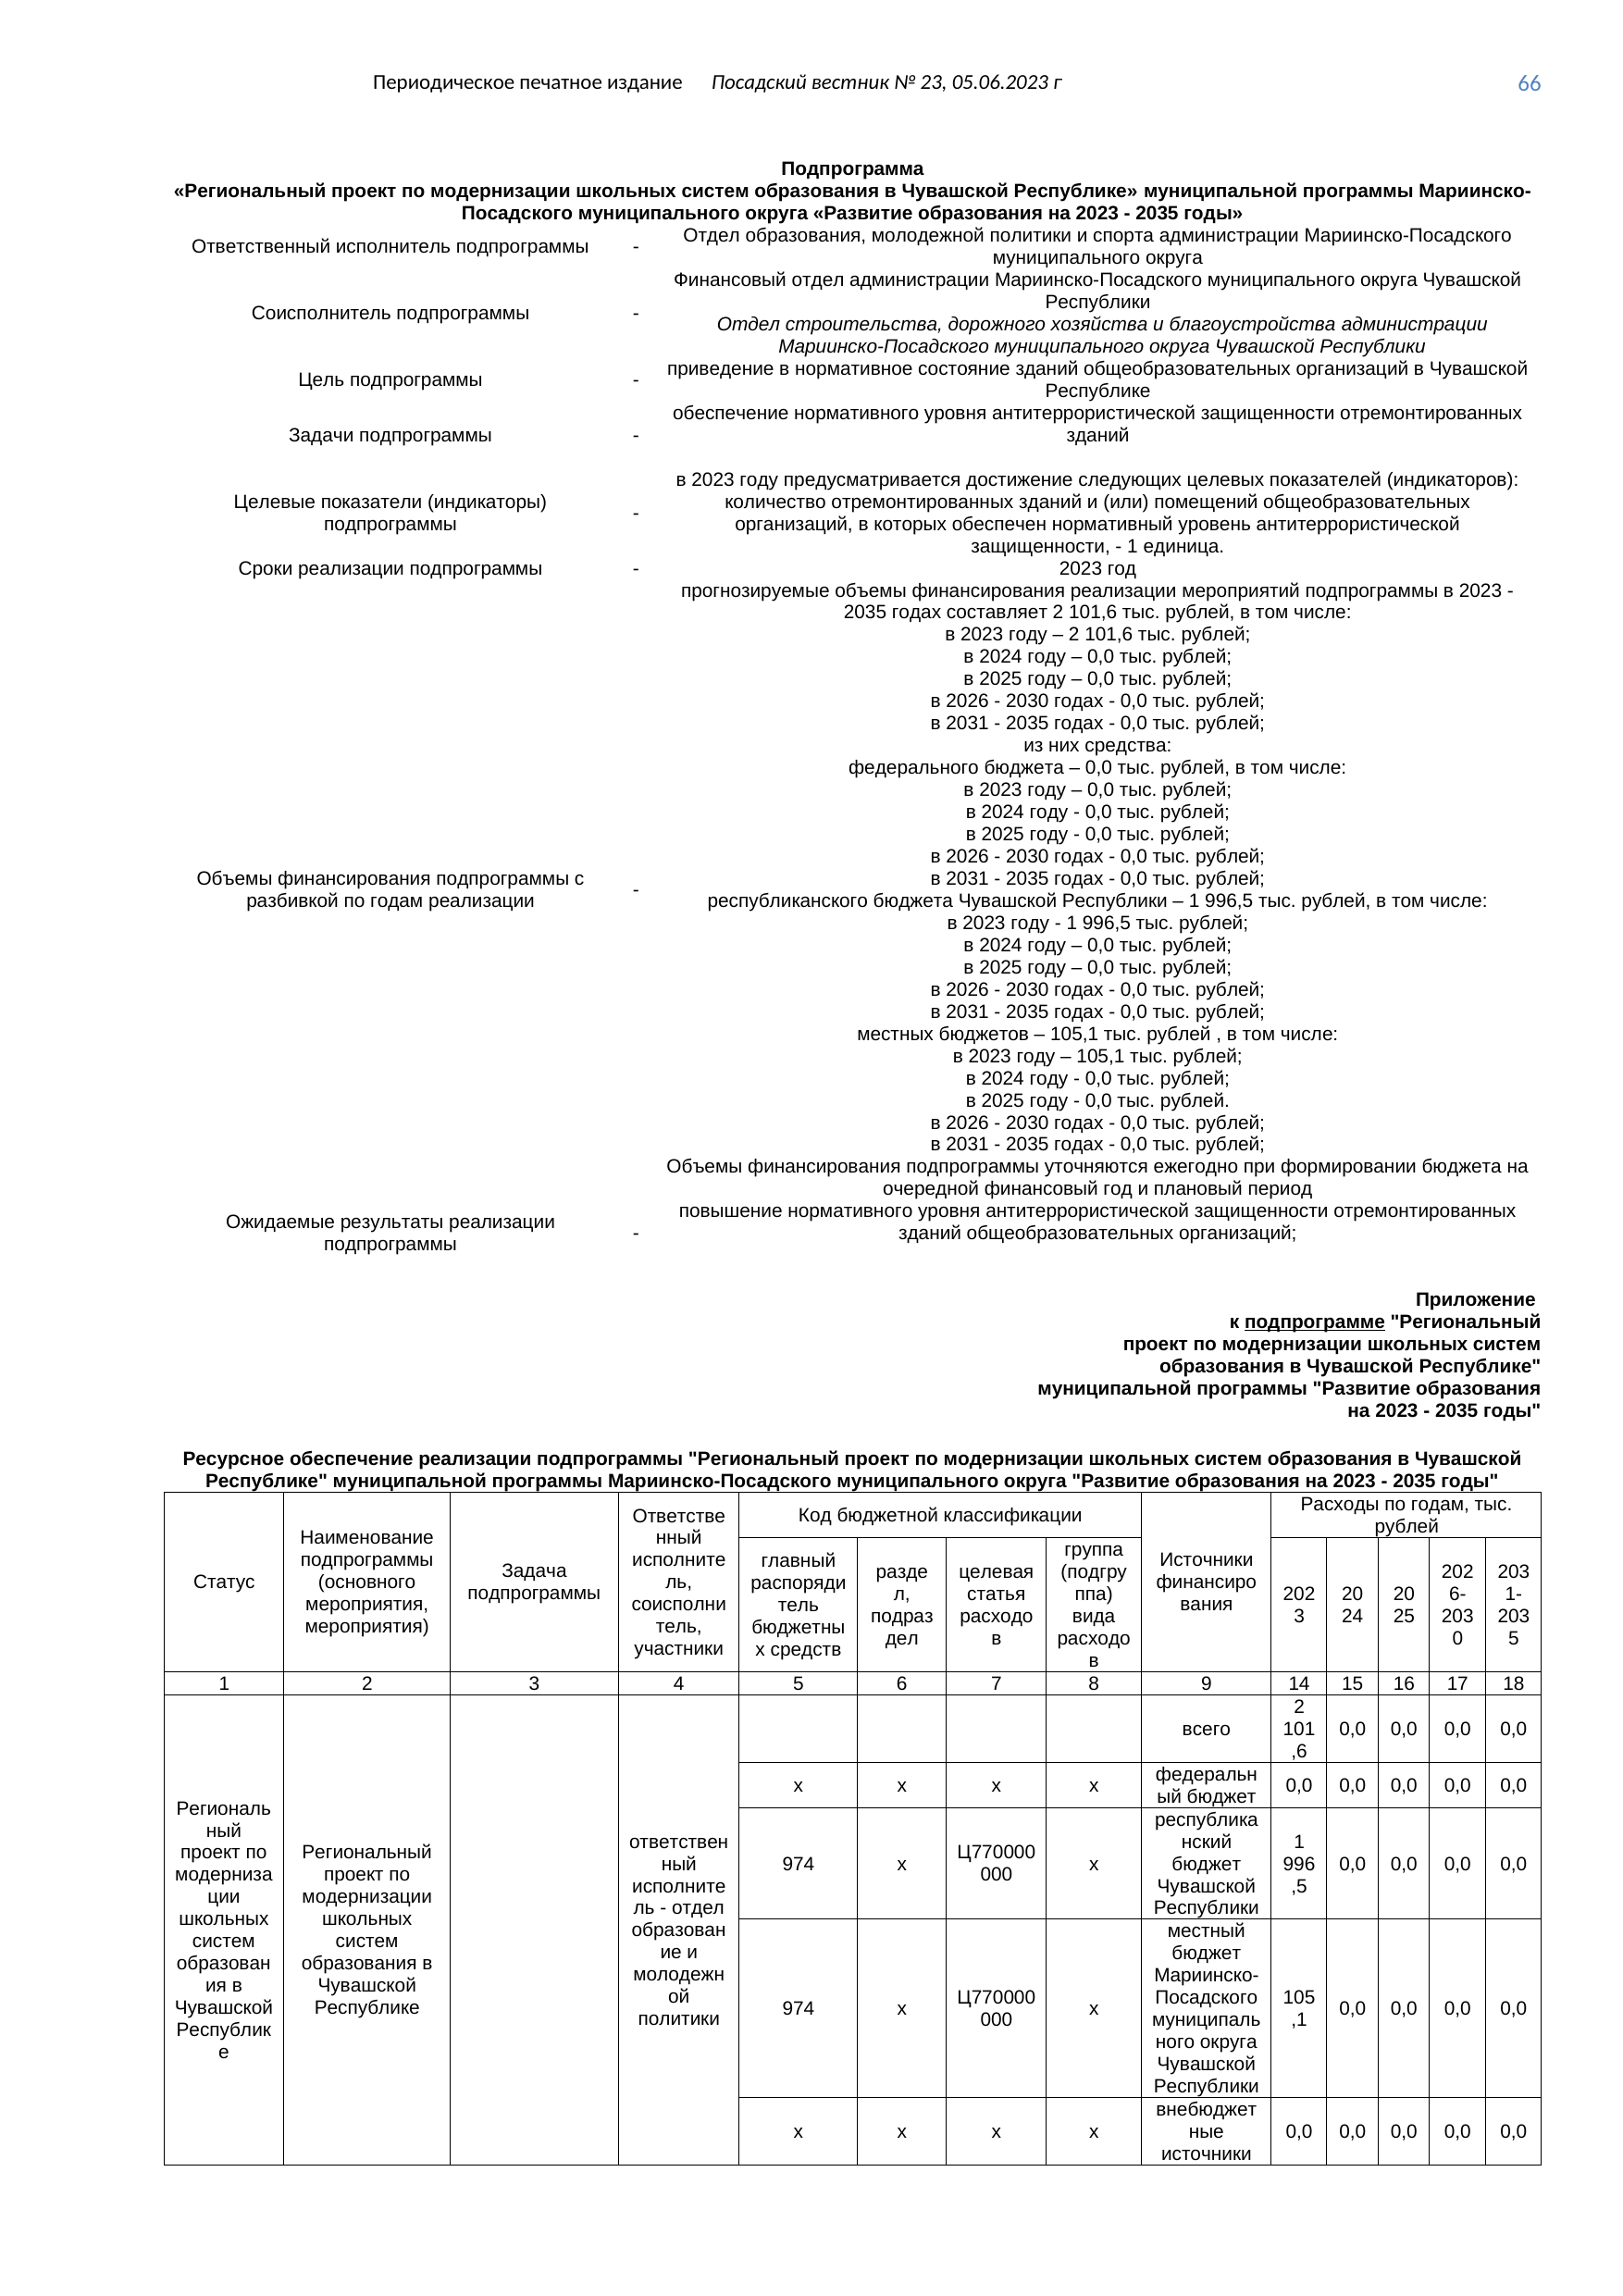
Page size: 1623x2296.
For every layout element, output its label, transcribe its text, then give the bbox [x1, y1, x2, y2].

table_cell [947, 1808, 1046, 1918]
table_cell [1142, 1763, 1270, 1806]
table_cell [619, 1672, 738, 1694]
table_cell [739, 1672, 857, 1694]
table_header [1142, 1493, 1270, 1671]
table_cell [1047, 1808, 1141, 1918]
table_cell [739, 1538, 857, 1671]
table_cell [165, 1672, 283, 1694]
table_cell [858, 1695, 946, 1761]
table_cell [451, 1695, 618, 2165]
subtitle Подпрограмма «Региональный проект по модернизации школьных систем образования в Чувашской Республике» муниципальной программы Мариинско-Посадского муниципального округа «Развитие образования на 2023 - 2035 годы» [164, 157, 1541, 224]
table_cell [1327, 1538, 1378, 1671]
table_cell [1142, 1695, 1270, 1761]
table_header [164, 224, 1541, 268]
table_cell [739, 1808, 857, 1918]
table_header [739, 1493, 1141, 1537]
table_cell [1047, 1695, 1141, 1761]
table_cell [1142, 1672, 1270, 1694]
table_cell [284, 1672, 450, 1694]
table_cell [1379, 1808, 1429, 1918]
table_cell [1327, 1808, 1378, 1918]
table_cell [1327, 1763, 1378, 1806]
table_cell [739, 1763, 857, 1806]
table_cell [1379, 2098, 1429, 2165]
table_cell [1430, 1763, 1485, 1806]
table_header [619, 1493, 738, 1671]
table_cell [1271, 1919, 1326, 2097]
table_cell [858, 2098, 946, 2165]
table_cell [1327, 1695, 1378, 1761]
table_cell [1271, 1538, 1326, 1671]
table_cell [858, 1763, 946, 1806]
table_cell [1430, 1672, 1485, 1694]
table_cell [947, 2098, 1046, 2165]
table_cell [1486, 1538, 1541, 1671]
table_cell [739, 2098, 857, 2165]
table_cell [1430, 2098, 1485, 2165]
text Приложение к подпрограмме "Региональный проект по модернизации школьных систем образования в Чувашской Республике" [164, 1288, 1541, 1377]
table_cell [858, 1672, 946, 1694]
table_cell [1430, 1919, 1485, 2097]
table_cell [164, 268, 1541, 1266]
text муниципальной программы "Развитие образования на 2023 - 2035 годы" [164, 1377, 1541, 1447]
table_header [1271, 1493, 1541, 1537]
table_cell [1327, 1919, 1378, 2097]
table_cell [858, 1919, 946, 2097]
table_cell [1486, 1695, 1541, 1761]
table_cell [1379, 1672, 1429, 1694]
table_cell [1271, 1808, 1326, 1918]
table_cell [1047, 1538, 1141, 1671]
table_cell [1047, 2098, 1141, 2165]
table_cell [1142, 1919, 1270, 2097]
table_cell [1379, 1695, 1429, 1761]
subtitle Ресурсное обеспечение реализации подпрограммы "Региональный проект по модернизации школьных систем образования в Чувашской Республике" муниципальной программы Мариинско-Посадского муниципального округа "Развитие образования на 2023 - 2035 годы" [164, 1447, 1541, 1492]
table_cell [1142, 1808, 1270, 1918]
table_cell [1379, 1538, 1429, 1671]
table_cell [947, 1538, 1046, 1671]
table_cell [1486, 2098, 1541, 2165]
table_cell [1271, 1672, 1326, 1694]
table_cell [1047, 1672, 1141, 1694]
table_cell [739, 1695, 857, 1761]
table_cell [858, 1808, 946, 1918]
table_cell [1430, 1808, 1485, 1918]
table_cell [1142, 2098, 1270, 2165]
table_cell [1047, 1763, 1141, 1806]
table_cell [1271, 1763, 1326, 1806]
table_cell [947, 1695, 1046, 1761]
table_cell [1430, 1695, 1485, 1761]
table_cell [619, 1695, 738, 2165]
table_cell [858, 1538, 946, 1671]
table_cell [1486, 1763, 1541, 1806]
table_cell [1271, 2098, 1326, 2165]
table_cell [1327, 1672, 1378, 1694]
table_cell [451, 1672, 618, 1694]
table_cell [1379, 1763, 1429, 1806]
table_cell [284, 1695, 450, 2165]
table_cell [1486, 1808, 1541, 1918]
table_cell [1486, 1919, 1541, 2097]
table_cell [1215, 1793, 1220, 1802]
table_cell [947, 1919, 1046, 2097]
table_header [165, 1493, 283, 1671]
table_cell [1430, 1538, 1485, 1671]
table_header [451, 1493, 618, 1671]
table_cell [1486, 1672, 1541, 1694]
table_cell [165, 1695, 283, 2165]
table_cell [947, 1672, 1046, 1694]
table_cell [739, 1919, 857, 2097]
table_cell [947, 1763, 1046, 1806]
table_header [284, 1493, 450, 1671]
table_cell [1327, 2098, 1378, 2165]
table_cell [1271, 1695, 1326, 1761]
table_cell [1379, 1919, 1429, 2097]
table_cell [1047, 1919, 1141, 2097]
